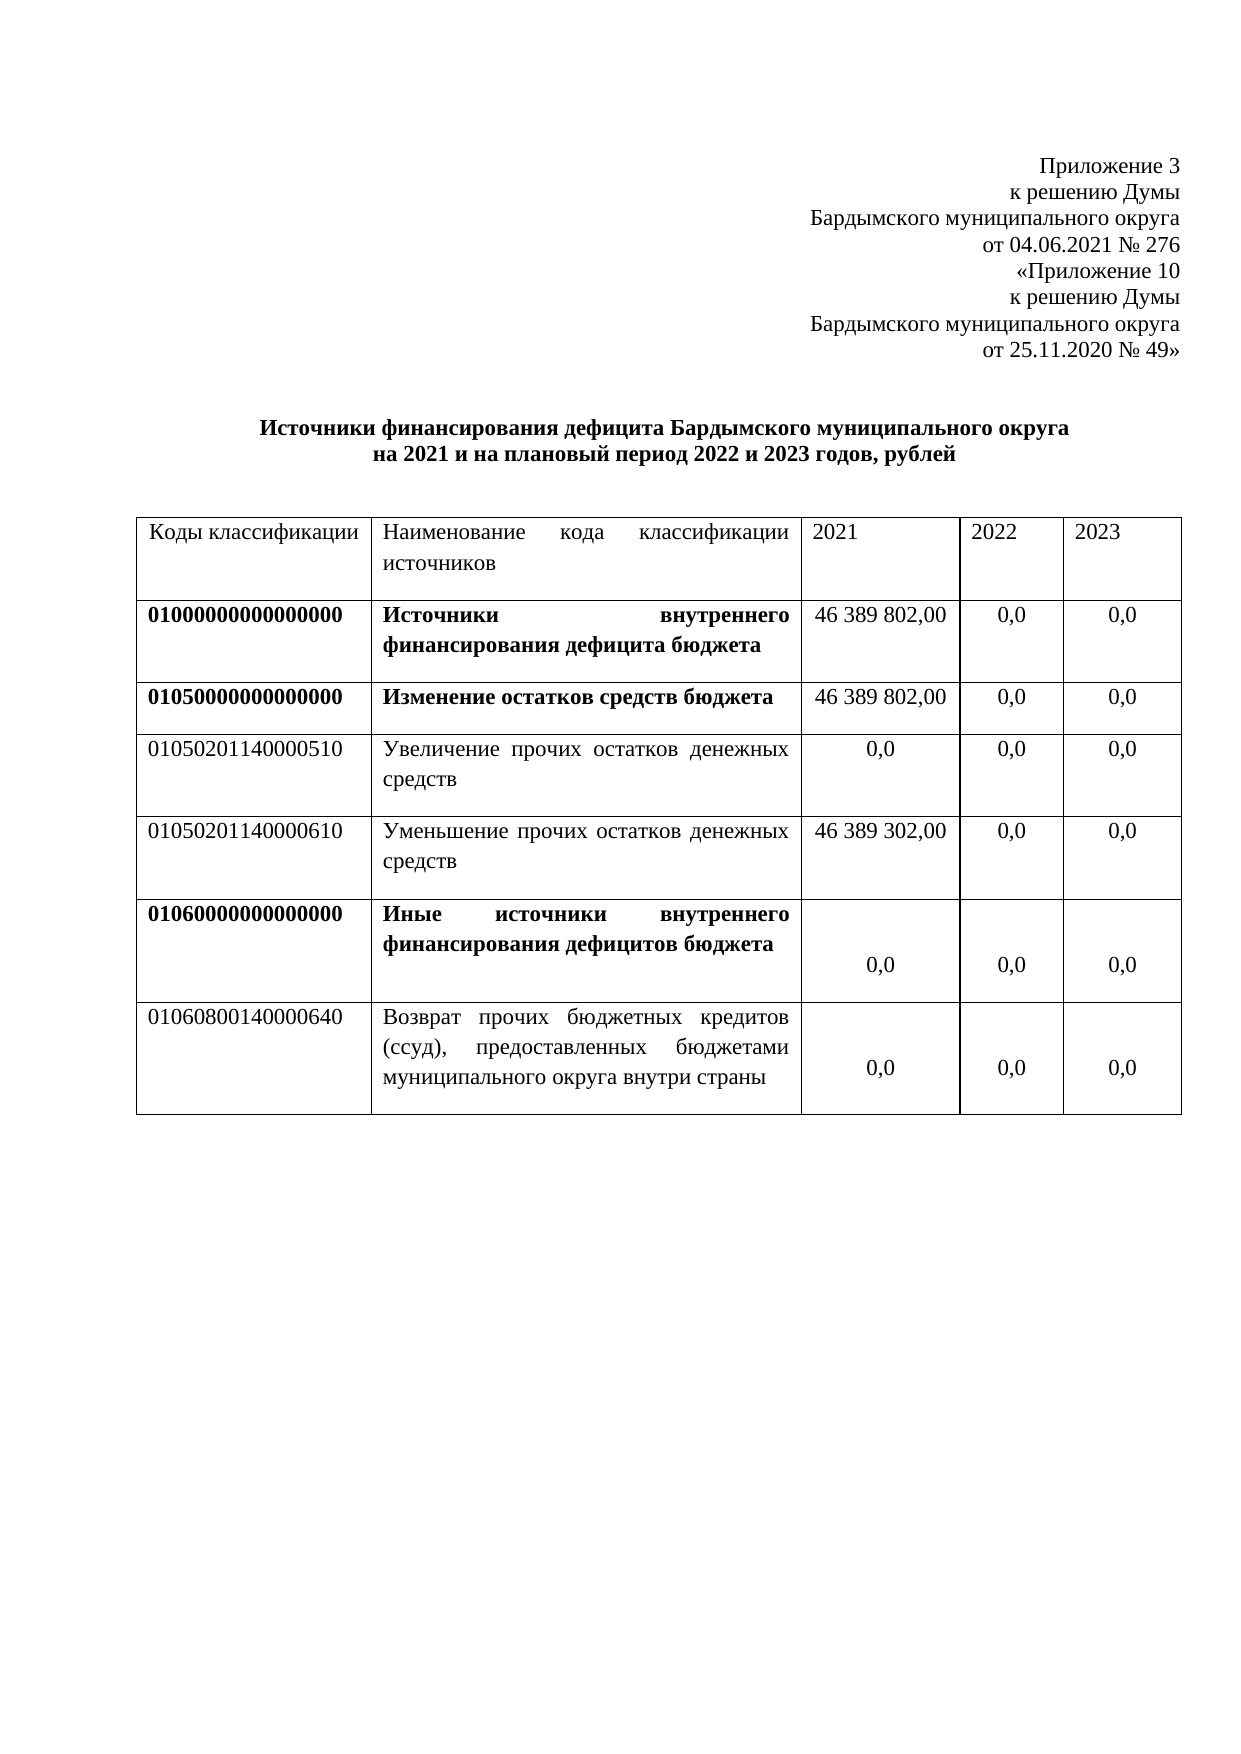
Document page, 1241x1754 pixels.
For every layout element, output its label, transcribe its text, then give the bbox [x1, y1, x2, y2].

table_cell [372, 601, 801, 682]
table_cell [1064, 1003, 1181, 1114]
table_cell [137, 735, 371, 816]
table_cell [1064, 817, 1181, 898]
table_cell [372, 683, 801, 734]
text Бардымского муниципального округа [148, 310, 1181, 336]
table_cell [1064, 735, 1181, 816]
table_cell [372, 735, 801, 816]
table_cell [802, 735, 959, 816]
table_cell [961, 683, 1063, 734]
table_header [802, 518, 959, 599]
text к решению Думы [148, 178, 1181, 204]
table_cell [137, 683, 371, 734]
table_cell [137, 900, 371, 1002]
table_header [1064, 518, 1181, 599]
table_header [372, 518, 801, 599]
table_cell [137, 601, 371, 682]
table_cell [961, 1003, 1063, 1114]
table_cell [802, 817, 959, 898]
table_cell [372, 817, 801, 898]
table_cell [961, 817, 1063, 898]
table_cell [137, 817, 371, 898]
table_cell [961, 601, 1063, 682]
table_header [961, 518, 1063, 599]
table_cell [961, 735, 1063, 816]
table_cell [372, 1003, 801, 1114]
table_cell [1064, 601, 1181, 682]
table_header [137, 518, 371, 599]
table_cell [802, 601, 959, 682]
text от 25.11.2020 № 49» [148, 336, 1181, 362]
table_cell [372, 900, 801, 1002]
text на 2021 и на плановый период 2022 и 2023 годов, рублей [148, 440, 1181, 466]
text Источники финансирования дефицита Бардымского муниципального округа [148, 413, 1181, 440]
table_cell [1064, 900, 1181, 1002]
text «Приложение 10 [148, 257, 1181, 283]
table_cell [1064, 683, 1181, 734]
text от 04.06.2021 № 276 [148, 231, 1181, 257]
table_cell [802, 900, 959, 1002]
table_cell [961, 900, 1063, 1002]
text Бардымского муниципального округа [148, 204, 1181, 231]
text Приложение 3 [148, 152, 1181, 178]
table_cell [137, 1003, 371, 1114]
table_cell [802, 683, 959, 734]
text к решению Думы [148, 283, 1181, 310]
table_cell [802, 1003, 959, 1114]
